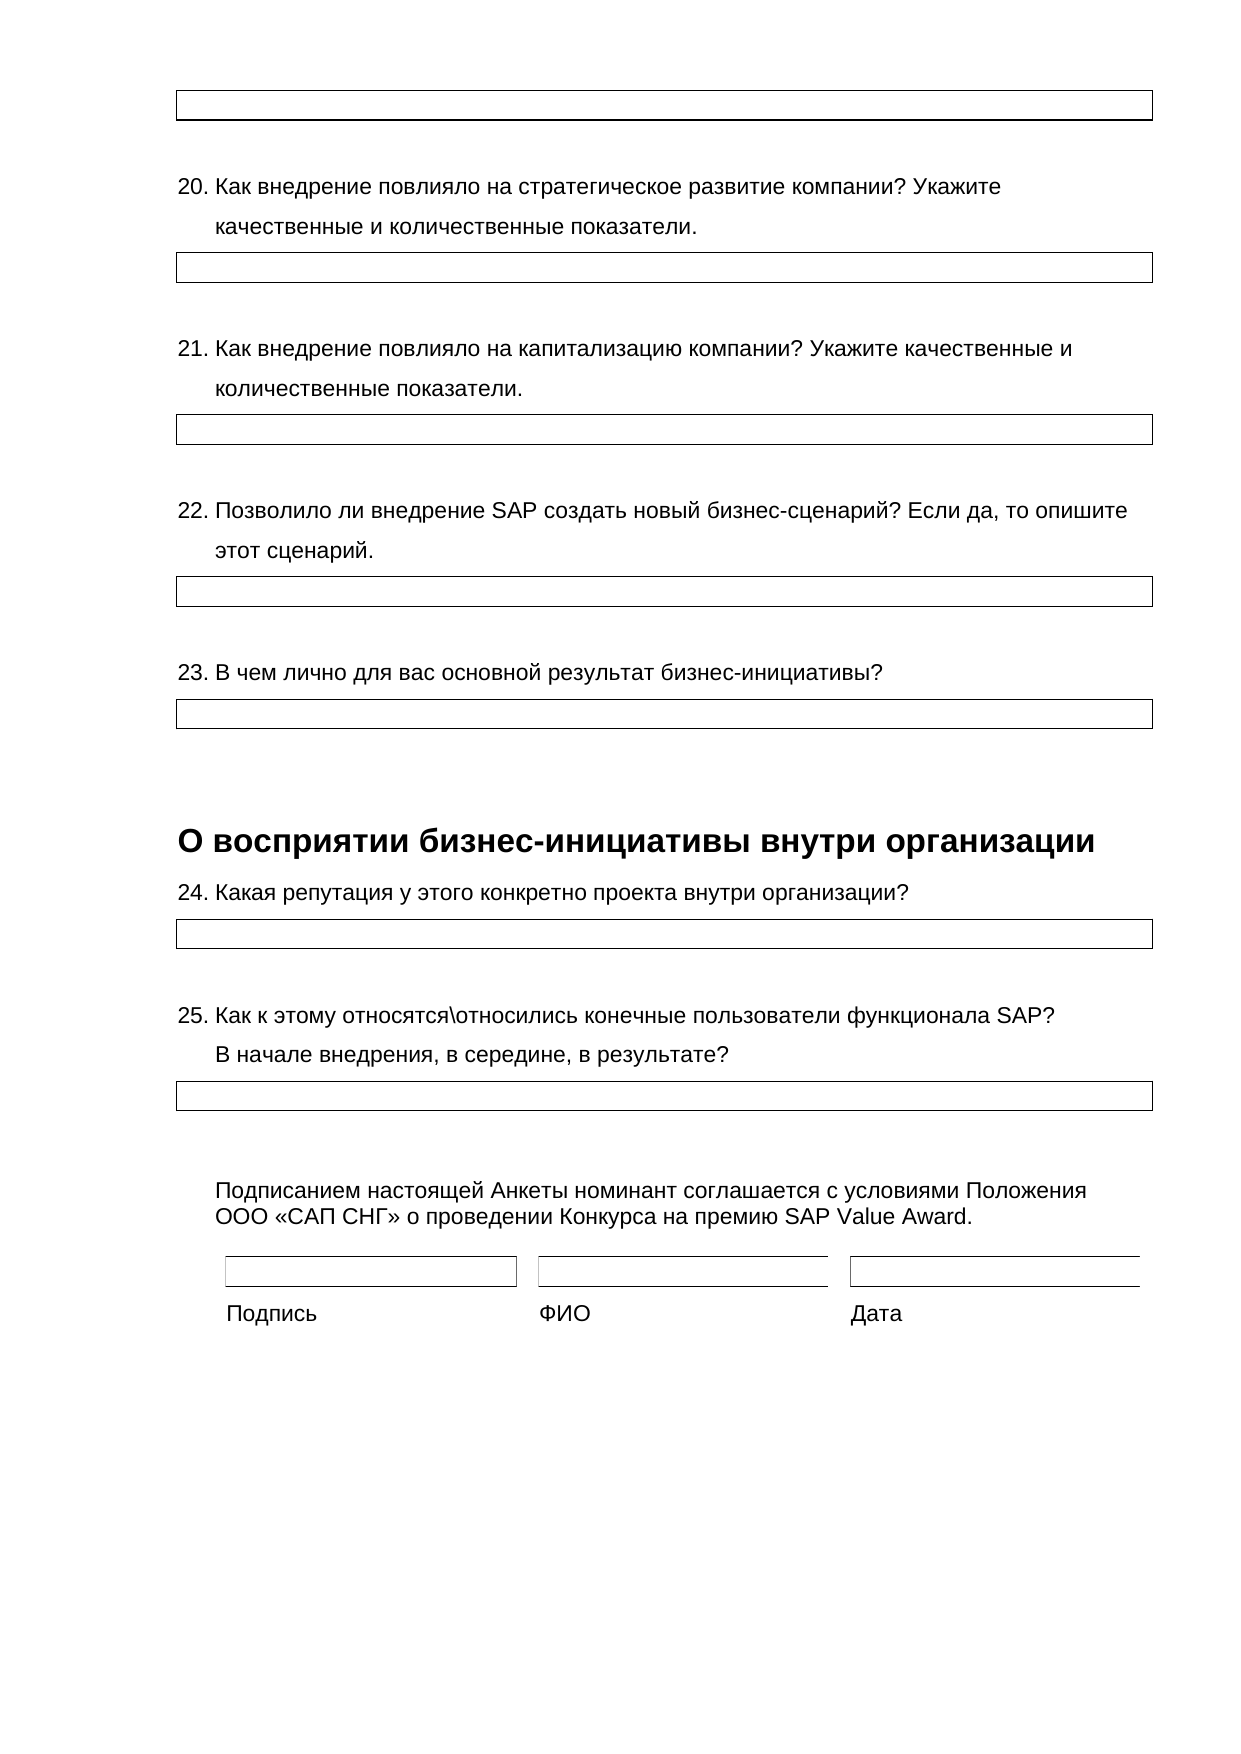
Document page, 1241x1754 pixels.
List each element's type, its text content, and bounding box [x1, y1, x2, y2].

list Подписанием настоящей Анкеты номинант соглашается с условиями Положения ООО «САП СНГ» о проведении Конкурса на премию SAP Value Award. [215, 1177, 1152, 1230]
table_header Подпись [215, 1256, 528, 1326]
table_header ФИО [528, 1256, 839, 1326]
list Как внедрение повлияло на капитализацию компании? Укажите качественные и количественные показатели. [177, 335, 1152, 401]
list Как внедрение повлияло на стратегическое развитие компании? Укажите качественные и количественные показатели. [177, 173, 1152, 239]
list Какая репутация у этого конкретно проекта внутри организации? [177, 879, 1152, 905]
text О восприятии бизнес-инициативы внутри организации [177, 821, 1152, 860]
list Как к этому относятся\относились конечные пользователи функционала SAP? В начале внедрения, в середине, в результате? [177, 1002, 1152, 1067]
list В чем лично для вас основной результат бизнес-инициативы? [177, 659, 1152, 686]
table_header Дата [839, 1256, 1151, 1326]
list Позволило ли внедрение SAP создать новый бизнес-сценарий? Если да, то опишите этот сценарий. [177, 497, 1152, 563]
